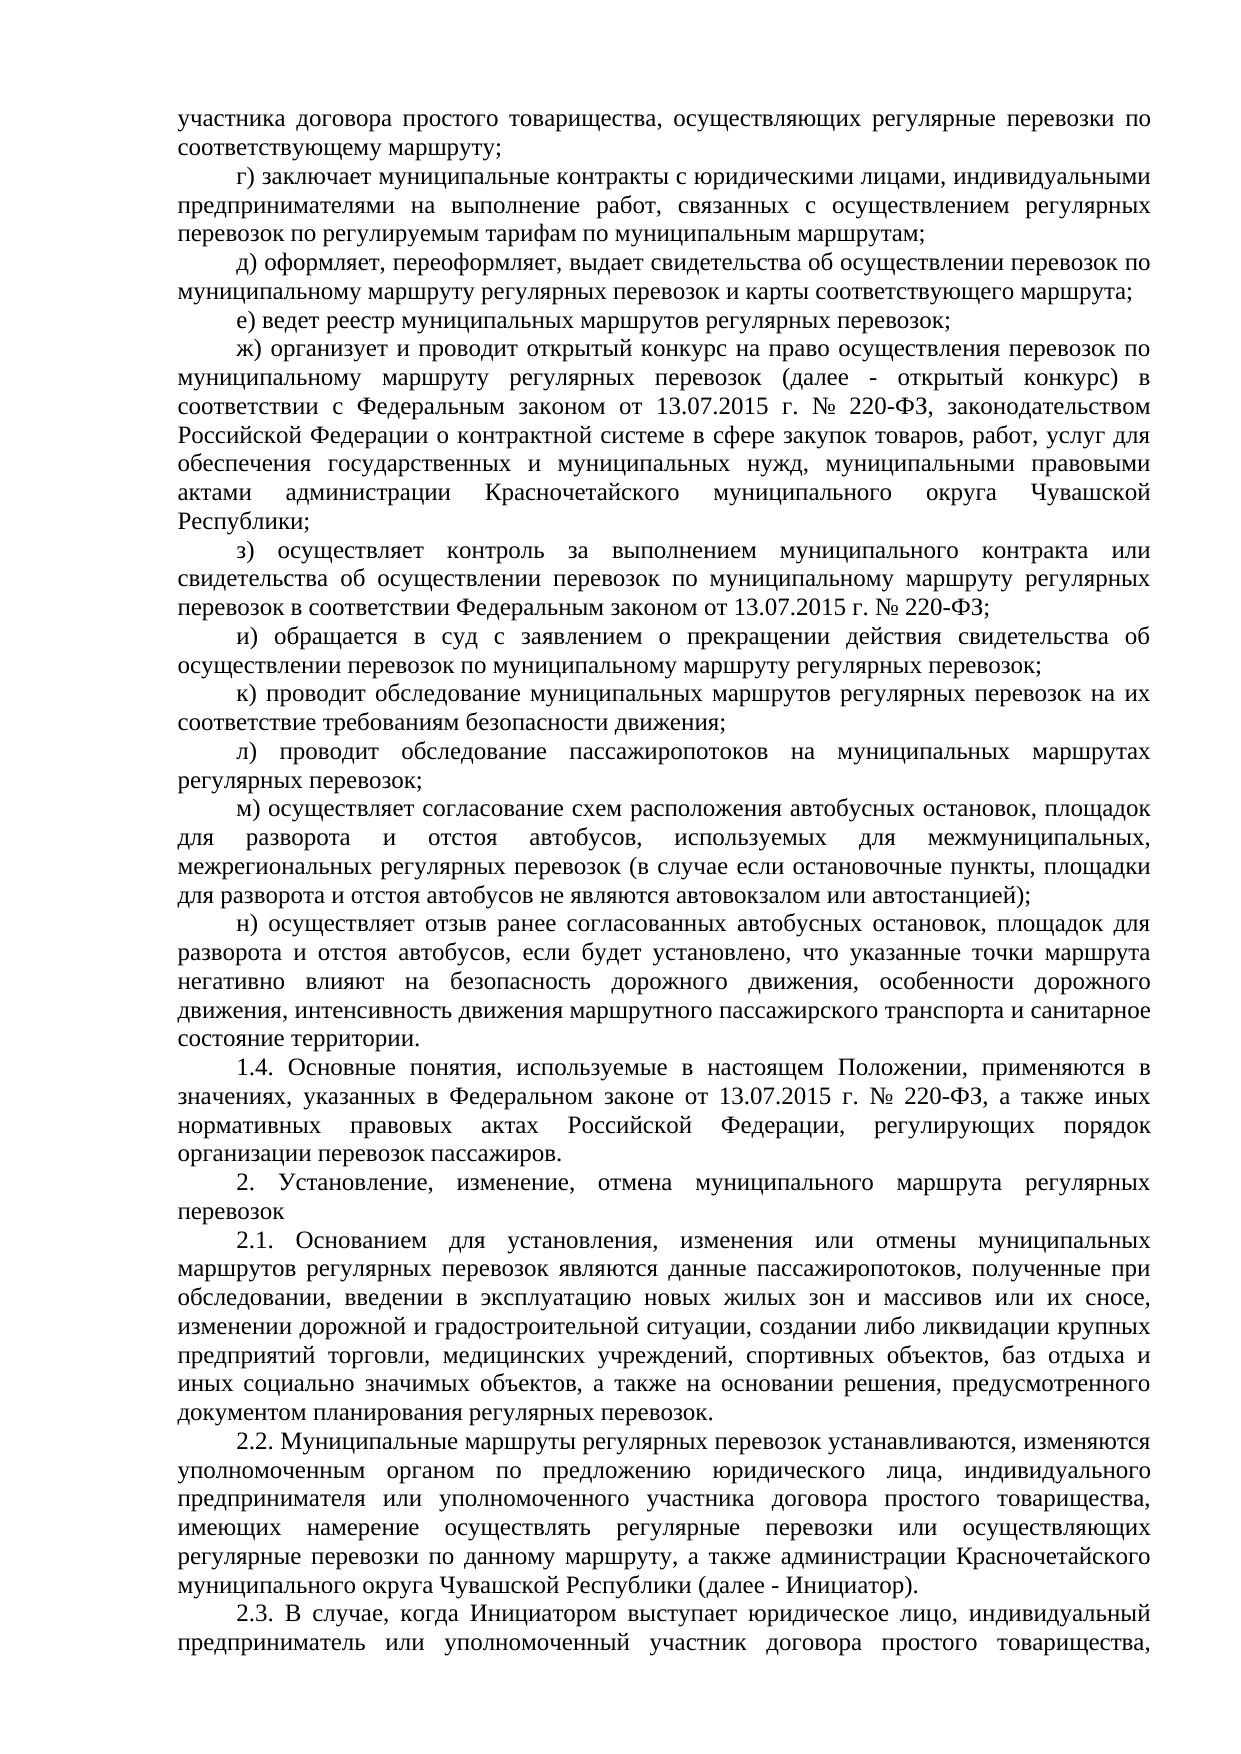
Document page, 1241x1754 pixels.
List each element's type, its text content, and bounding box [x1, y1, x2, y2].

text д) оформляет, переоформляет, выдает свидетельства об осуществлении перевозок по муниципальному маршруту регулярных перевозок и карты соответствующего маршрута; [177, 247, 1152, 305]
text 2.1. Основанием для установления, изменения или отмены муниципальных маршрутов регулярных перевозок являются данные пассажиропотоков, полученные при обследовании, введении в эксплуатацию новых жилых зон и массивов или их сносе, изменении дорожной и градостроительной ситуации, создании либо ликвидации крупных предприятий торговли, медицинских учреждений, спортивных объектов, баз отдыха и иных социально значимых объектов, а также на основании решения, предусмотренного документом планирования регулярных перевозок. [177, 1225, 1152, 1426]
text 2.2. Муниципальные маршруты регулярных перевозок устанавливаются, изменяются уполномоченным органом по предложению юридического лица, индивидуального предпринимателя или уполномоченного участника договора простого товарищества, имеющих намерение осуществлять регулярные перевозки или осуществляющих регулярные перевозки по данному маршруту, а также администрации Красночетайского муниципального округа Чувашской Республики (далее - Инициатор). [177, 1426, 1152, 1598]
text 2. Установление, изменение, отмена муниципального маршрута регулярных перевозок [177, 1167, 1152, 1225]
text ж) организует и проводит открытый конкурс на право осуществления перевозок по муниципальному маршруту регулярных перевозок (далее - открытый конкурс) в соответствии с Федеральным законом от 13.07.2015 г. № 220-ФЗ, законодательством Российской Федерации о контрактной системе в сфере закупок товаров, работ, услуг для обеспечения государственных и муниципальных нужд, муниципальными правовыми актами администрации Красночетайского муниципального округа Чувашской Республики; [177, 333, 1152, 535]
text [177, 1598, 1152, 1656]
text е) ведет реестр муниципальных маршрутов регулярных перевозок; [177, 305, 1152, 333]
text л) проводит обследование пассажиропотоков на муниципальных маршрутах регулярных перевозок; [177, 736, 1152, 793]
text з) осуществляет контроль за выполнением муниципального контракта или свидетельства об осуществлении перевозок по муниципальному маршруту регулярных перевозок в соответствии Федеральным законом от 13.07.2015 г. № 220-ФЗ; [177, 535, 1152, 621]
text и) обращается в суд с заявлением о прекращении действия свидетельства об осуществлении перевозок по муниципальному маршруту регулярных перевозок; [177, 621, 1152, 678]
text к) проводит обследование муниципальных маршрутов регулярных перевозок на их соответствие требованиям безопасности движения; [177, 678, 1152, 736]
text м) осуществляет согласование схем расположения автобусных остановок, площадок для разворота и отстоя автобусов, используемых для межмуниципальных, межрегиональных регулярных перевозок (в случае если остановочные пункты, площадки для разворота и отстоя автобусов не являются автовокзалом или автостанцией); [177, 793, 1152, 908]
text г) заключает муниципальные контракты с юридическими лицами, индивидуальными предпринимателями на выполнение работ, связанных с осуществлением регулярных перевозок по регулируемым тарифам по муниципальным маршрутам; [177, 161, 1152, 247]
text 1.4. Основные понятия, используемые в настоящем Положении, применяются в значениях, указанных в Федеральном законе от 13.07.2015 г. № 220-ФЗ, а также иных нормативных правовых актах Российской Федерации, регулирующих порядок организации перевозок пассажиров. [177, 1052, 1152, 1167]
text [177, 103, 1152, 161]
text н) осуществляет отзыв ранее согласованных автобусных остановок, площадок для разворота и отстоя автобусов, если будет установлено, что указанные точки маршрута негативно влияют на безопасность дорожного движения, особенности дорожного движения, интенсивность движения маршрутного пассажирского транспорта и санитарное состояние территории. [177, 908, 1152, 1052]
